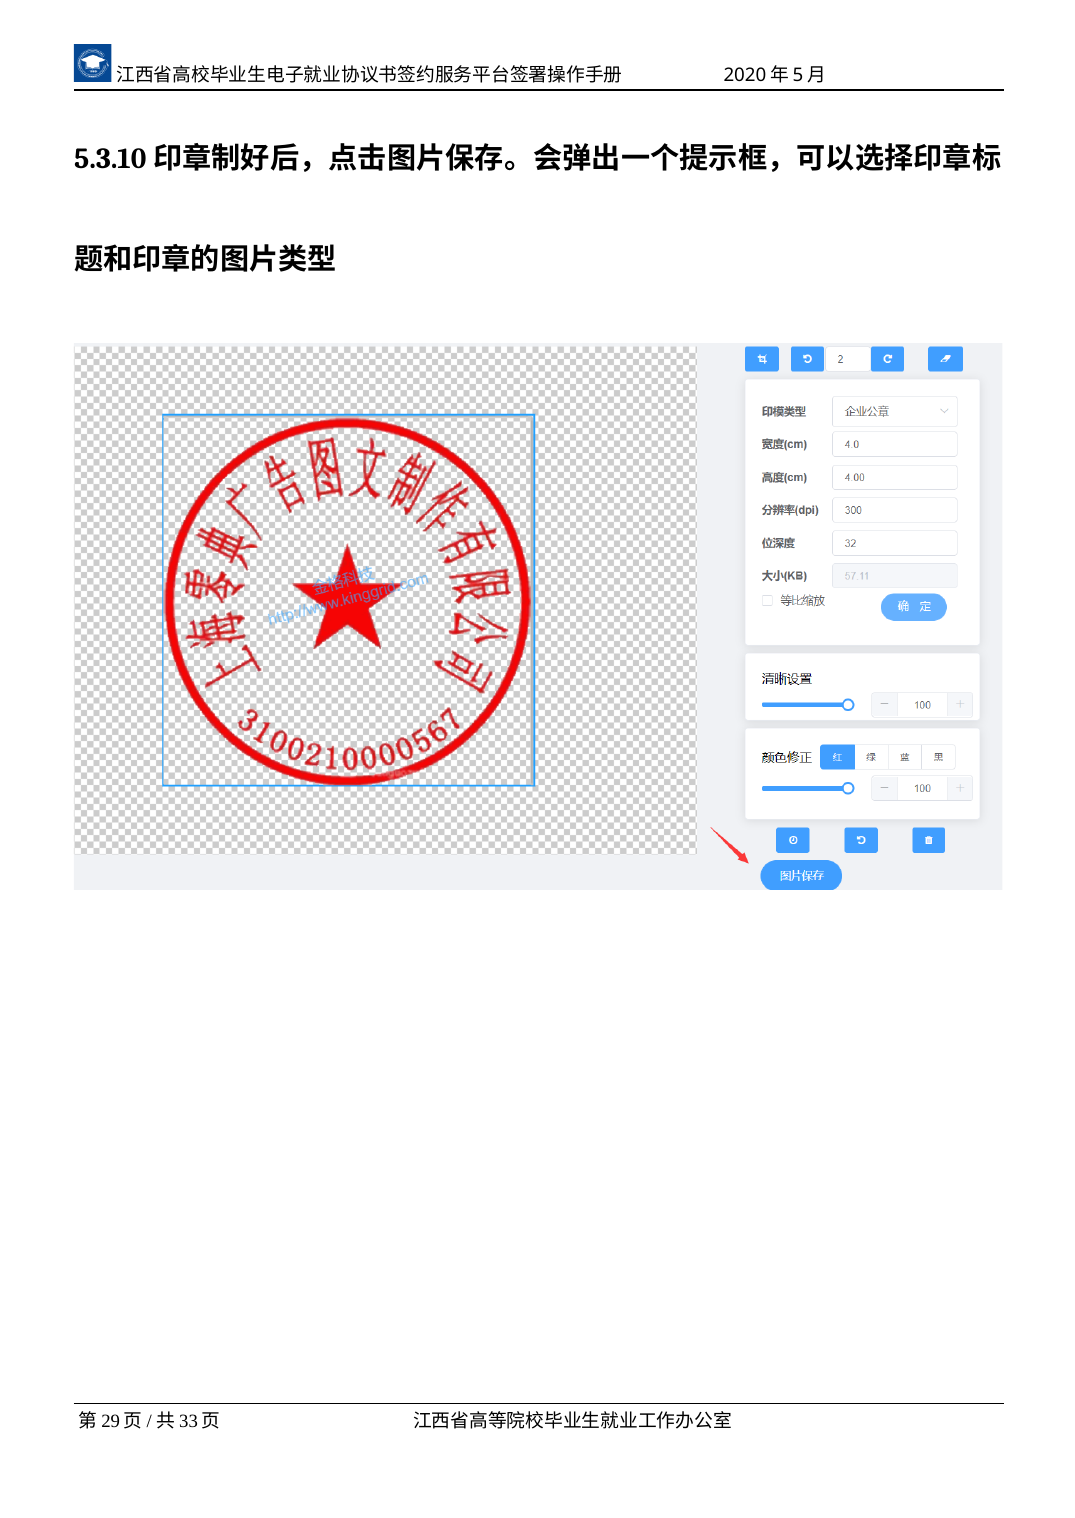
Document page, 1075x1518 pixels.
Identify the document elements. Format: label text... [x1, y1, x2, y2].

subtitle 5.3.10 印章制好后，点击图片保存。会弹出一个提示框，可以选择印章标题和印章的图片类型 [74, 123, 1004, 289]
picture [73, 343, 1003, 890]
picture [73, 44, 112, 82]
